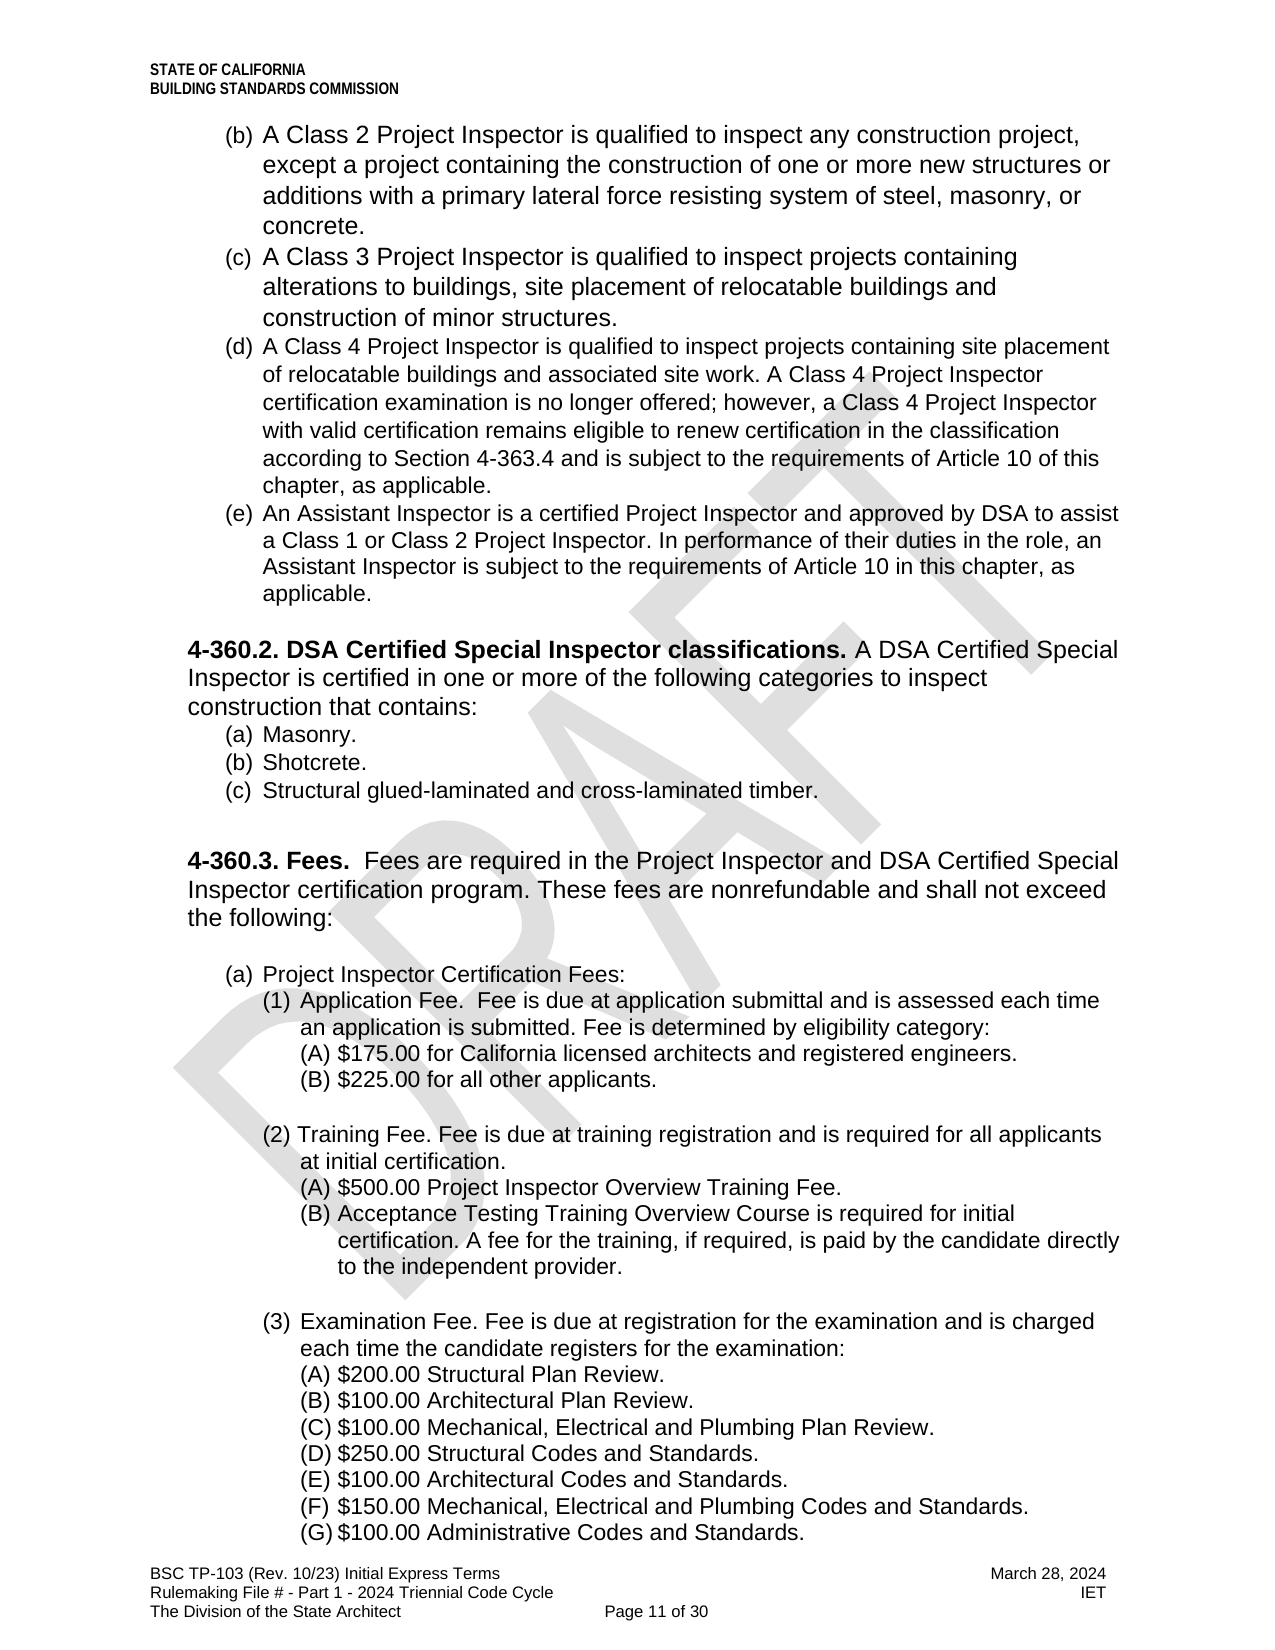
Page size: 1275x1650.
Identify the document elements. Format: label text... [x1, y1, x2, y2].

list $100.00 Architectural Codes and Standards. [300, 1466, 1125, 1493]
list (2) Training Fee. Fee is due at training registration and is required for all applicants at initial certification. [262, 1121, 1125, 1174]
list Examination Fee. Fee is due at registration for the examination and is charged each time the candidate registers for the examination: [262, 1308, 1125, 1361]
list A Class 4 Project Inspector is qualified to inspect projects containing site placement of relocatable buildings and associated site work. A Class 4 Project Inspector certification examination is no longer offered; however, a Class 4 Project Inspector with valid certification remains eligible to renew certification in the classification according to Section 4-363.4 and is subject to the requirements of Article 10 of this chapter, as applicable. [225, 333, 1125, 499]
list $250.00 Structural Codes and Standards. [300, 1440, 1125, 1466]
list Shotcrete. [225, 749, 1125, 775]
list $150.00 Mechanical, Electrical and Plumbing Codes and Standards. [300, 1493, 1125, 1519]
list Structural glued-laminated and cross-laminated timber. [225, 777, 1125, 803]
list $100.00 Mechanical, Electrical and Plumbing Plan Review. [300, 1414, 1125, 1440]
list $200.00 Structural Plan Review. [300, 1361, 1125, 1387]
list Project Inspector Certification Fees: [225, 961, 1125, 987]
list A Class 3 Project Inspector is qualified to inspect projects containing alterations to buildings, site placement of relocatable buildings and construction of minor structures. [225, 242, 1125, 331]
list Masonry. [225, 721, 1125, 747]
list Acceptance Testing Training Overview Course is required for initial certification. A fee for the training, if required, is paid by the candidate directly to the independent provider. [300, 1200, 1125, 1279]
list $500.00 Project Inspector Overview Training Fee. [300, 1174, 1125, 1200]
list Application Fee. Fee is due at application submittal and is assessed each time an application is submitted. Fee is determined by eligibility category: [262, 987, 1125, 1040]
list $225.00 for all other applicants. [300, 1066, 1125, 1093]
list An Assistant Inspector is a certified Project Inspector and approved by DSA to assist a Class 1 or Class 2 Project Inspector. In performance of their duties in the role, an Assistant Inspector is subject to the requirements of Article 10 in this chapter, as applicable. [225, 500, 1125, 606]
list $100.00 Administrative Codes and Standards. [300, 1519, 1125, 1545]
text 4-360.3. Fees. Fees are required in the Project Inspector and DSA Certified Special Inspector certification program. These fees are nonrefundable and shall not exceed the following: [187, 846, 1125, 932]
list $175.00 for California licensed architects and registered engineers. [300, 1040, 1125, 1066]
list $100.00 Architectural Plan Review. [300, 1387, 1125, 1414]
text 4-360.2. DSA Certified Special Inspector classifications. A DSA Certified Special Inspector is certified in one or more of the following categories to inspect construction that contains: [187, 634, 1125, 721]
list A Class 2 Project Inspector is qualified to inspect any construction project, except a project containing the construction of one or more new structures or additions with a primary lateral force resisting system of steel, masonry, or concrete. [225, 120, 1125, 240]
